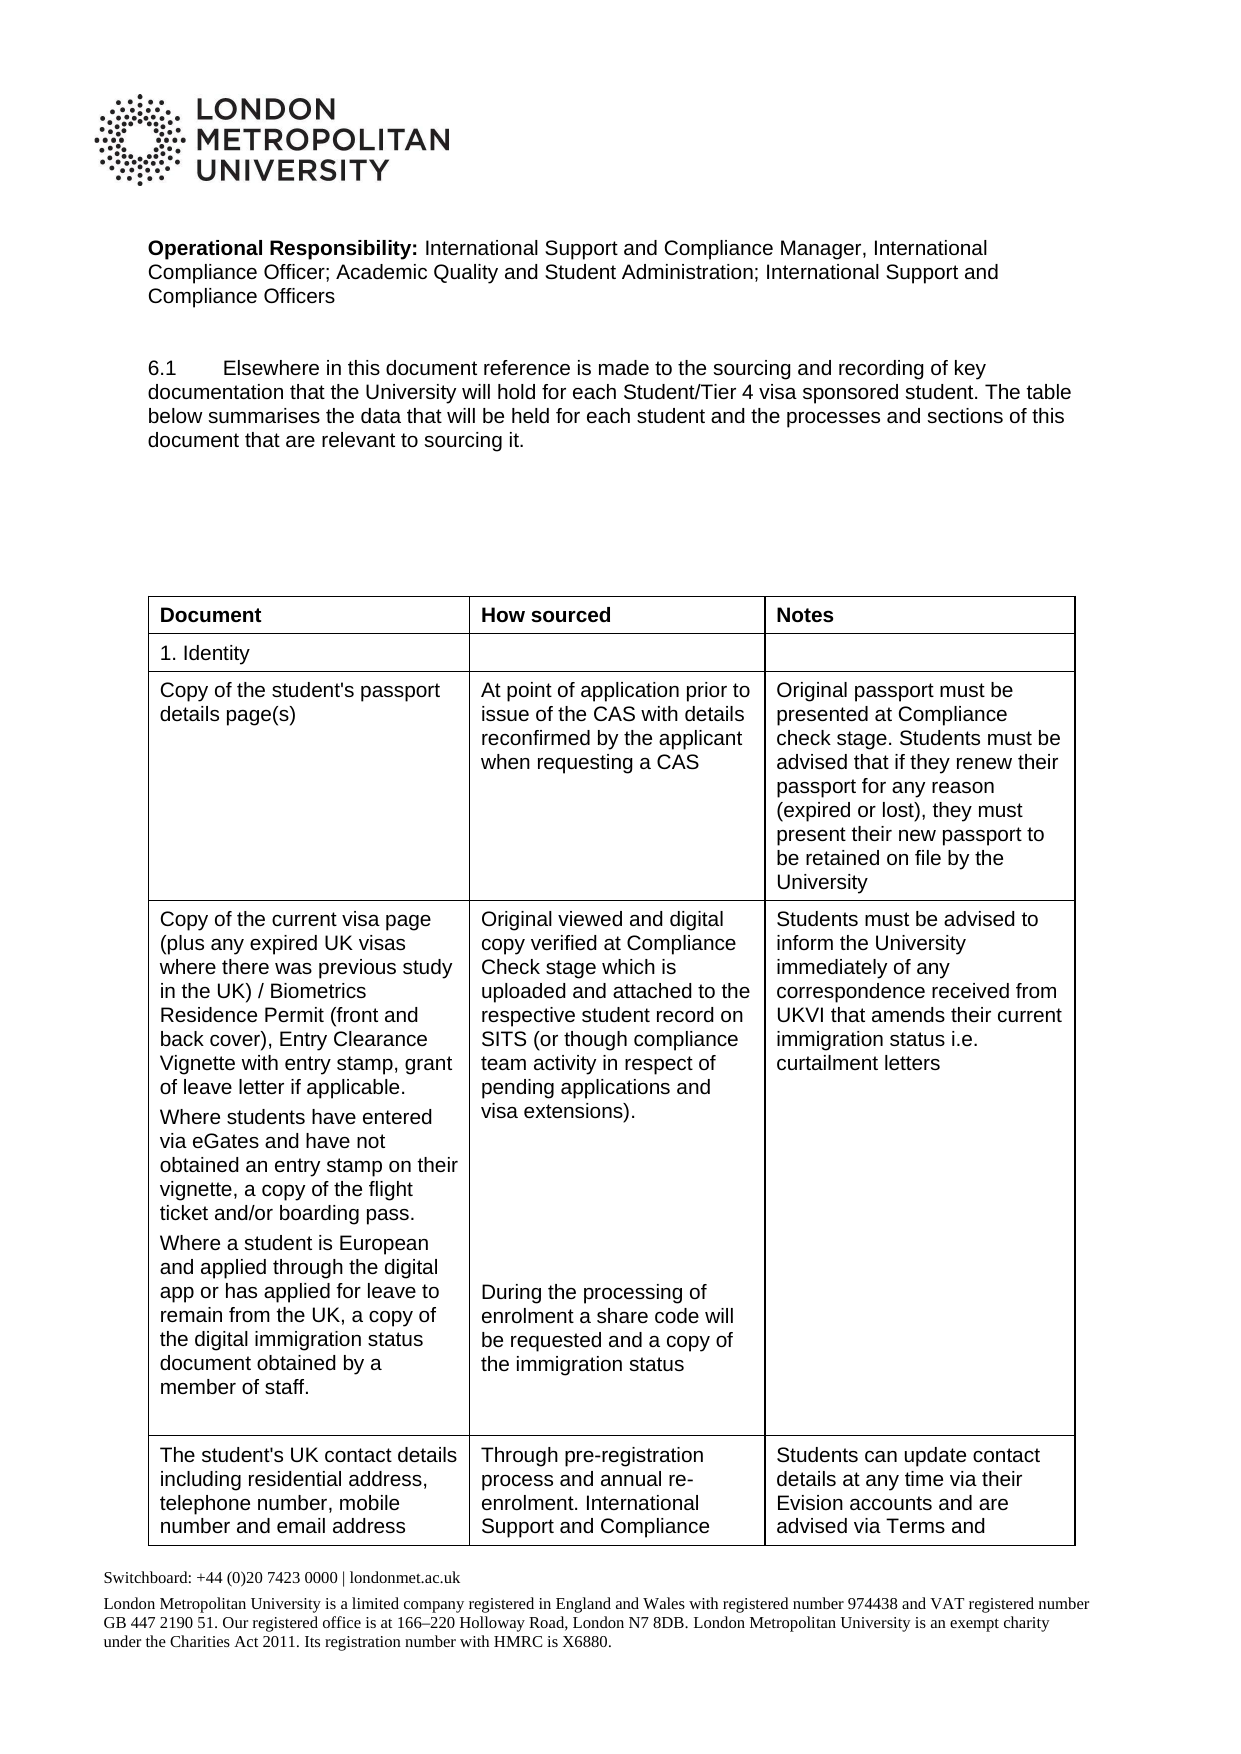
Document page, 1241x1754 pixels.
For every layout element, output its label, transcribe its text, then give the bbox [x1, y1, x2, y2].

table_header Document [149, 597, 469, 633]
table_cell 1. Identity [149, 634, 469, 671]
text Operational Responsibility: International Support and Compliance Manager, International Compliance Officer; Academic Quality and Student Administration; International Support and Compliance Officers [148, 236, 1090, 308]
table_cell Copy of the student's passport details page(s) [149, 672, 469, 900]
table_cell At point of application prior to issue of the CAS with details reconfirmed by the applicant when requesting a CAS [470, 672, 764, 900]
table_cell Students must be advised to inform the University immediately of any correspondence received from UKVI that amends their current immigration status i.e. curtailment letters [766, 901, 1074, 1435]
table_header Notes [766, 597, 1074, 633]
table_header How sourced [470, 597, 764, 633]
table_cell The student's UK contact details including residential address, telephone number, mobile number and email address [149, 1436, 469, 1544]
text 6.1 Elsewhere in this document reference is made to the sourcing and recording of key documentation that the University will hold for each Student/Tier 4 visa sponsored student. The table below summarises the data that will be held for each student and the processes and sections of this document that are relevant to sourcing it. [148, 356, 1090, 452]
table_cell Original passport must be presented at Compliance check stage. Students must be advised that if they renew their passport for any reason (expired or lost), they must present their new passport to be retained on file by the University [766, 672, 1074, 900]
table_cell [766, 634, 1074, 671]
picture [94, 94, 449, 186]
table_cell Copy of the current visa page (plus any expired UK visas where there was previous study in the UK) / Biometrics Residence Permit (front and back cover), Entry Clearance Vignette with entry stamp, grant of leave letter if applicable. Where students have entered via eGates and have not obtained an entry stamp on their vignette, a copy of the flight ticket and/or boarding pass. Where a student is European and applied through the digital app or has applied for leave to remain from the UK, a copy of the digital immigration status document obtained by a member of staff. [149, 901, 469, 1435]
table_cell [470, 634, 764, 671]
table_cell Original viewed and digital copy verified at Compliance Check stage which is uploaded and attached to the respective student record on SITS (or though compliance team activity in respect of pending applications and visa extensions). During the processing of enrolment a share code will be requested and a copy of the immigration status [470, 901, 764, 1435]
